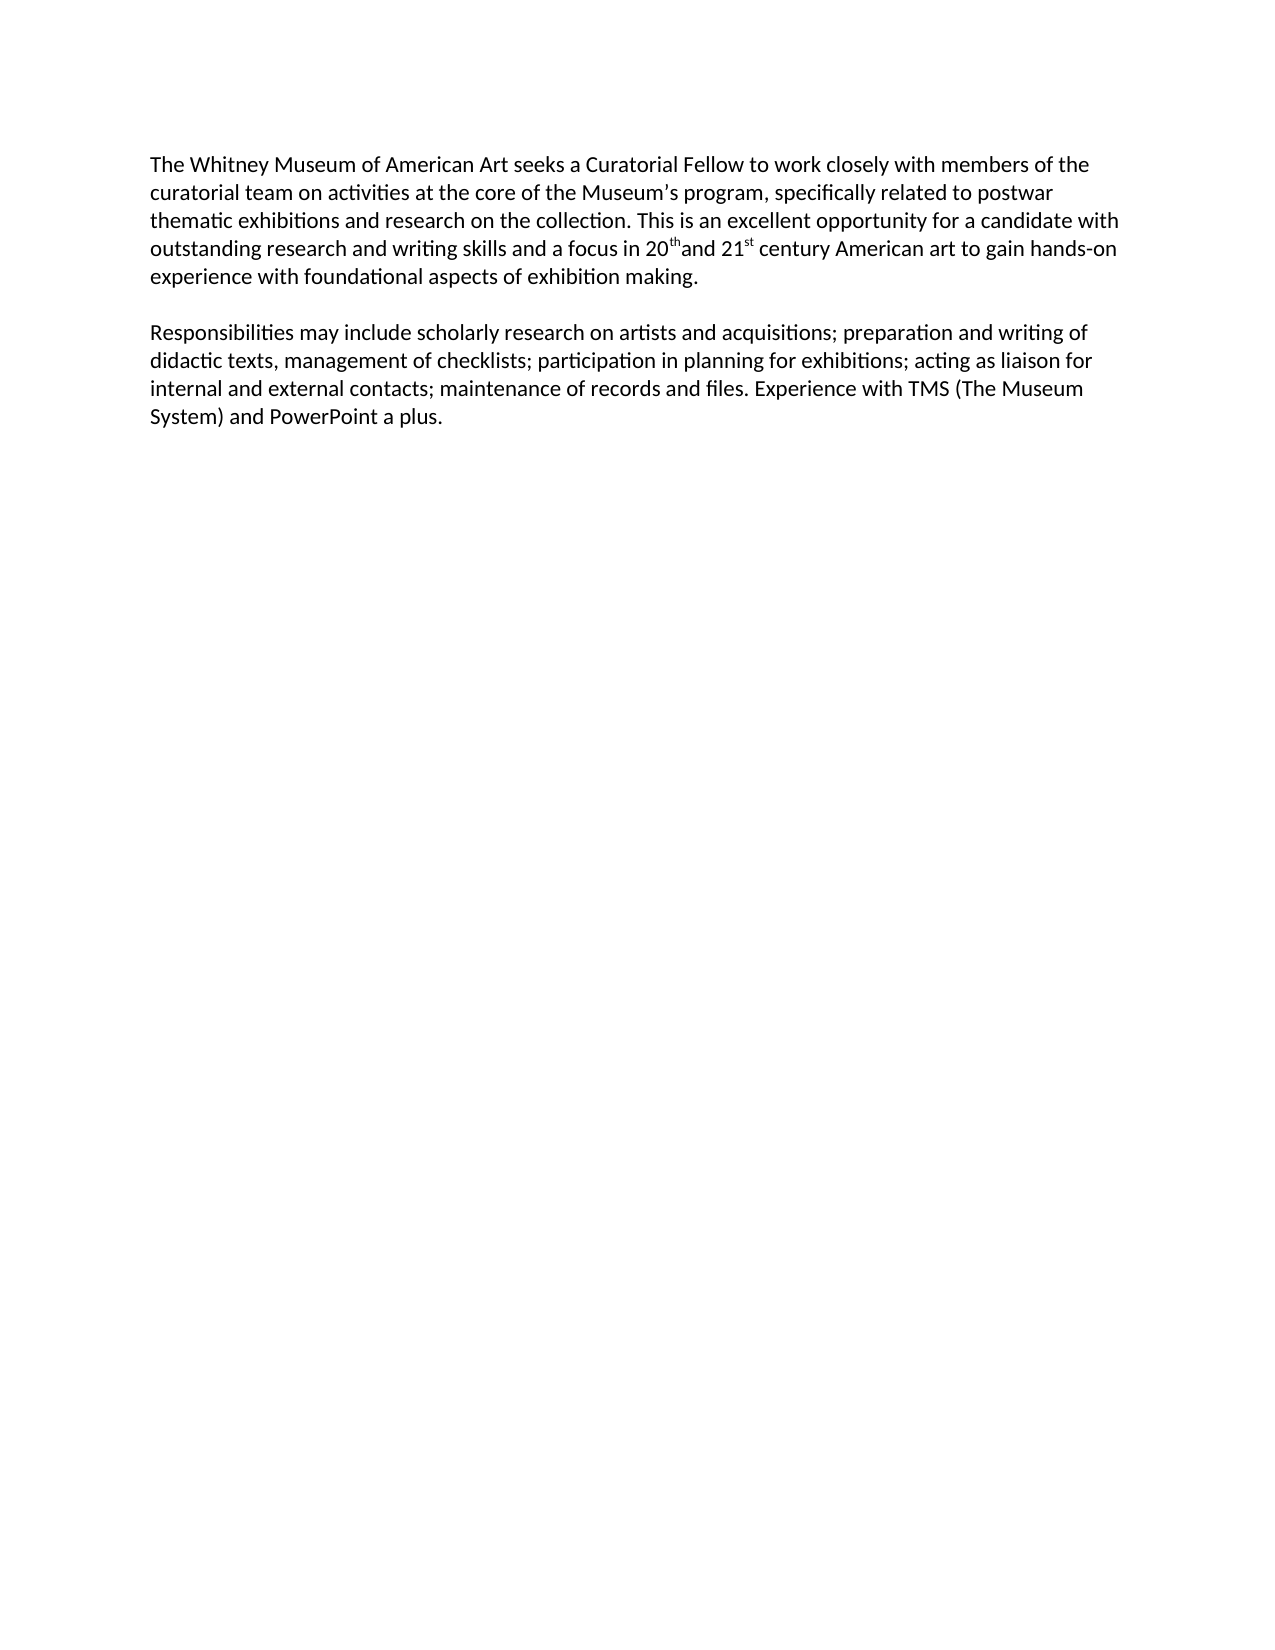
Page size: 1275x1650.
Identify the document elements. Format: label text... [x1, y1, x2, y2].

text Responsibilities may include scholarly research on artists and acquisitions; preparation and writing of didactic texts, management of checklists; participation in planning for exhibitions; acting as liaison for internal and external contacts; maintenance of records and files. Experience with TMS (The Museum System) and PowerPoint a plus. [150, 318, 1125, 430]
text The Whitney Museum of American Art seeks a Curatorial Fellow to work closely with members of the curatorial team on activities at the core of the Museum’s program, specifically related to postwar thematic exhibitions and research on the collection. This is an excellent opportunity for a candidate with outstanding research and writing skills and a focus in 20thand 21st century American art to gain hands-on experience with foundational aspects of exhibition making. [150, 150, 1125, 290]
